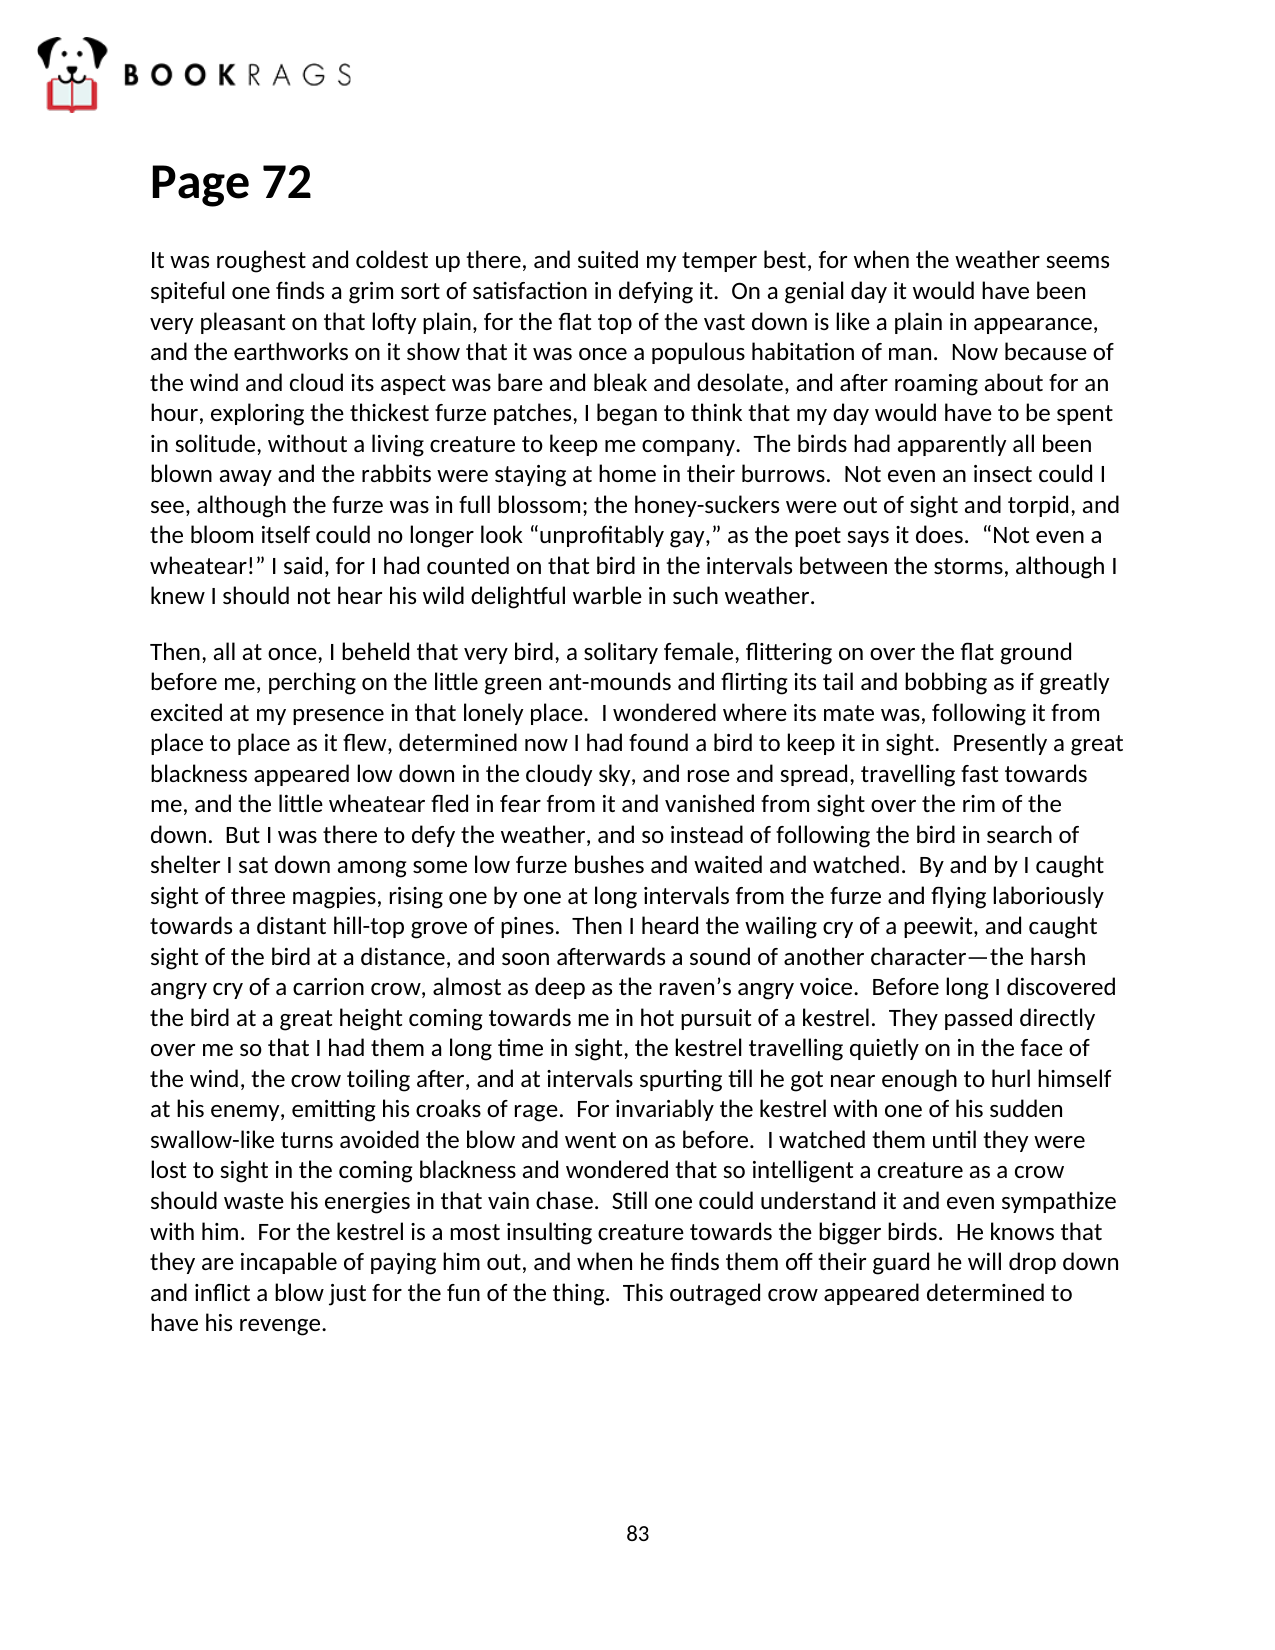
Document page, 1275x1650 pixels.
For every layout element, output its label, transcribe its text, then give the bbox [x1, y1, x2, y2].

text It was roughest and coldest up there, and suited my temper best, for when the weather seems spiteful one finds a grim sort of satisfaction in defying it. On a genial day it would have been very pleasant on that lofty plain, for the flat top of the vast down is like a plain in appearance, and the earthworks on it show that it was once a populous habitation of man. Now because of the wind and cloud its aspect was bare and bleak and desolate, and after roaming about for an hour, exploring the thickest furze patches, I began to think that my day would have to be spent in solitude, without a living creature to keep me company. The birds had apparently all been blown away and the rabbits were staying at home in their burrows. Not even an insect could I see, although the furze was in full blossom; the honey-suckers were out of sight and torpid, and the bloom itself could no longer look “unprofitably gay,” as the poet says it does. “Not even a wheatear!” I said, for I had counted on that bird in the intervals between the storms, although I knew I should not hear his wild delightful warble in such weather. [150, 244, 1125, 611]
text Then, all at once, I beheld that very bird, a solitary female, flittering on over the flat ground before me, perching on the little green ant-mounds and flirting its tail and bobbing as if greatly excited at my presence in that lonely place. I wondered where its mate was, following it from place to place as it flew, determined now I had found a bird to keep it in sight. Presently a great blackness appeared low down in the cloudy sky, and rose and spread, travelling fast towards me, and the little wheatear fled in fear from it and vanished from sight over the rim of the down. But I was there to defy the weather, and so instead of following the bird in search of shelter I sat down among some low furze bushes and waited and watched. By and by I caught sight of three magpies, rising one by one at long intervals from the furze and flying laboriously towards a distant hill-top grove of pines. Then I heard the wailing cry of a peewit, and caught sight of the bird at a distance, and soon afterwards a sound of another character—­the harsh angry cry of a carrion crow, almost as deep as the raven’s angry voice. Before long I discovered the bird at a great height coming towards me in hot pursuit of a kestrel. They passed directly over me so that I had them a long time in sight, the kestrel travelling quietly on in the face of the wind, the crow toiling after, and at intervals spurting till he got near enough to hurl himself at his enemy, emitting his croaks of rage. For invariably the kestrel with one of his sudden swallow-like turns avoided the blow and went on as before. I watched them until they were lost to sight in the coming blackness and wondered that so intelligent a creature as a crow should waste his energies in that vain chase. Still one could understand it and even sympathize with him. For the kestrel is a most insulting creature towards the bigger birds. He knows that they are incapable of paying him out, and when he finds them off their guard he will drop down and inflict a blow just for the fun of the thing. This outraged crow appeared determined to have his revenge. [150, 636, 1125, 1338]
text Page 72 [150, 150, 1125, 211]
picture [37, 37, 351, 113]
